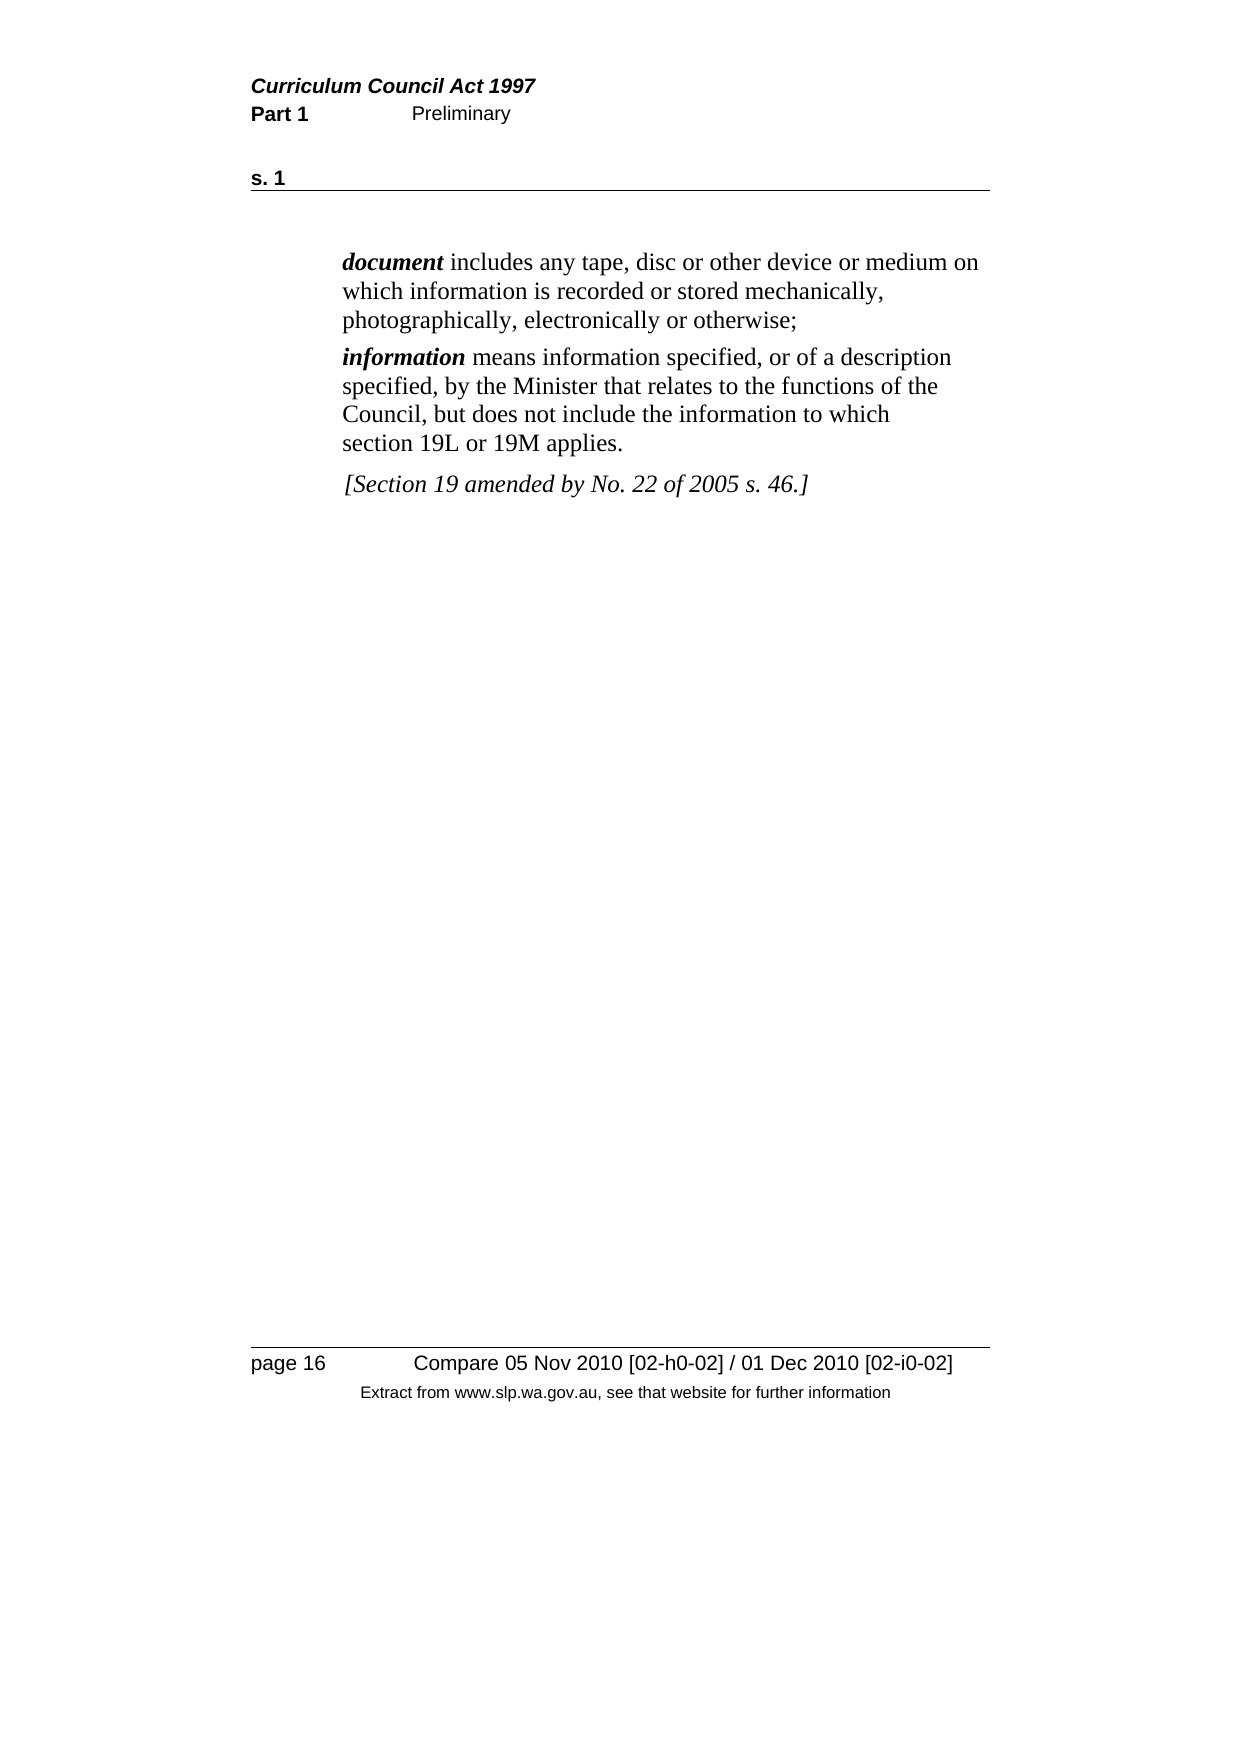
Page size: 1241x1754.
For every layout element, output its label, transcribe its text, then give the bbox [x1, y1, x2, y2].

text information means information specified, or of a description specified, by the Minister that relates to the functions of the Council, but does not include the information to which section 19L or 19M applies. [251, 342, 990, 457]
text [Section 19 amended by No. 22 of 2005 s. 46.] [251, 469, 990, 498]
text document includes any tape, disc or other device or medium on which information is recorded or stored mechanically, photographically, electronically or otherwise; [251, 247, 990, 334]
